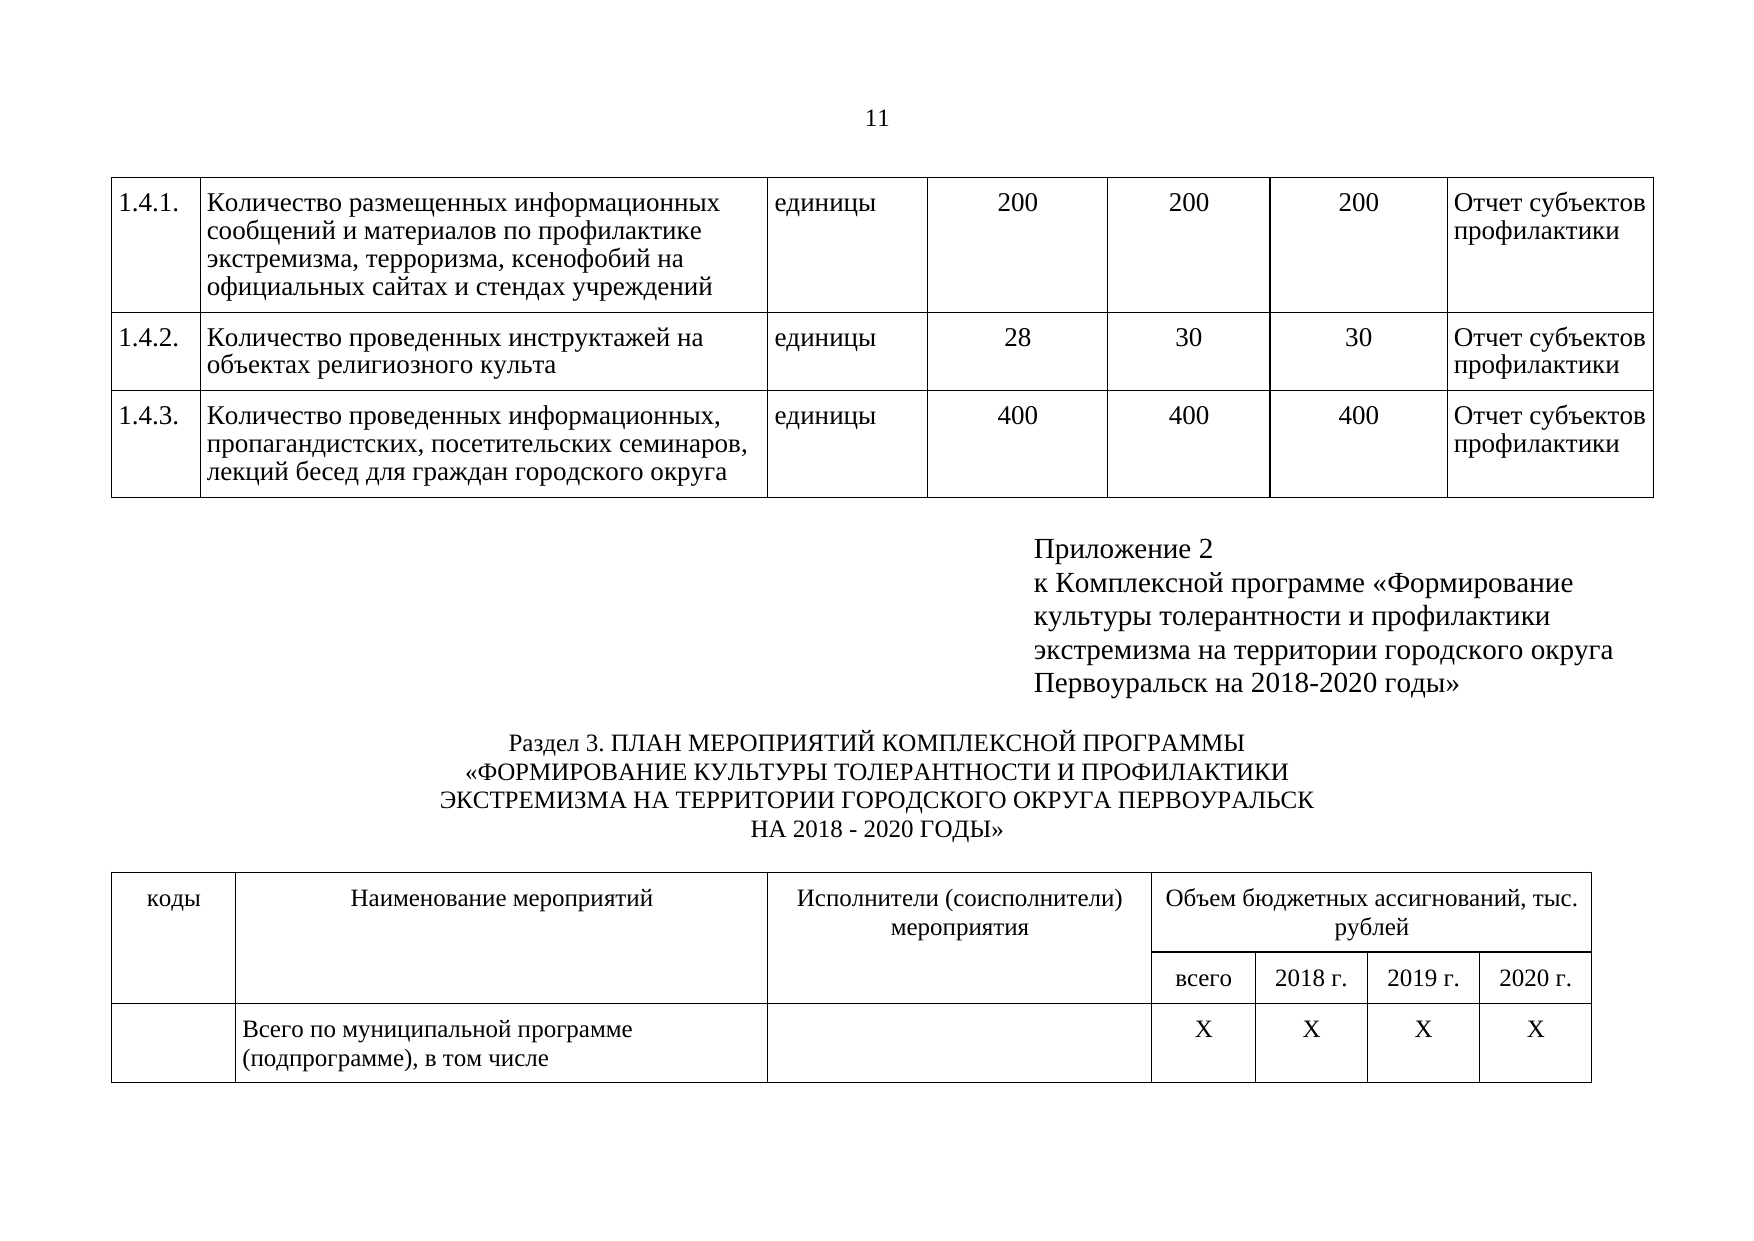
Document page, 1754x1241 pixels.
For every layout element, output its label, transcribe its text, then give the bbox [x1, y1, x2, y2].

text ЭКСТРЕМИЗМА НА ТЕРРИТОРИИ ГОРОДСКОГО ОКРУГА ПЕРВОУРАЛЬСК [118, 785, 1636, 814]
table_header Исполнители (соисполнители) мероприятия [768, 873, 1151, 1002]
table_cell 200 [1271, 178, 1447, 312]
table_cell Всего по муниципальной программе (подпрограмме), в том числе [236, 1004, 767, 1082]
table_cell 30 [1108, 313, 1269, 390]
table_cell единицы [768, 178, 927, 312]
table_cell Количество размещенных информационных сообщений и материалов по профилактике экстремизма, терроризма, ксенофобий на официальных сайтах и стендах учреждений [201, 178, 767, 312]
table_cell 1.4.2. [112, 313, 200, 390]
table_cell 400 [1108, 391, 1269, 497]
table_cell X [1480, 1004, 1591, 1082]
table_cell 2018 г. [1256, 953, 1367, 1002]
table_cell единицы [768, 391, 927, 497]
table_cell X [1368, 1004, 1479, 1082]
table_cell Отчет субъектов профилактики [1448, 313, 1653, 390]
table_cell 2019 г. [1368, 953, 1479, 1002]
table_cell единицы [768, 313, 927, 390]
text «ФОРМИРОВАНИЕ КУЛЬТУРЫ ТОЛЕРАНТНОСТИ И ПРОФИЛАКТИКИ [118, 757, 1636, 785]
text Приложение 2 [1034, 531, 1636, 565]
table_cell [768, 1004, 1151, 1082]
table_cell Отчет субъектов профилактики [1448, 178, 1653, 312]
table_header коды [112, 873, 235, 1002]
text к Комплексной программе «Формирование культуры толерантности и профилактики экстремизма на территории городского округа Первоуральск на 2018-2020 годы» [1034, 565, 1636, 699]
table_header Объем бюджетных ассигнований, тыс. рублей [1152, 873, 1591, 951]
table_header Наименование мероприятий [236, 873, 767, 1002]
table_cell Отчет субъектов профилактики [1448, 391, 1653, 497]
table_cell [112, 1004, 235, 1082]
table_cell X [1256, 1004, 1367, 1082]
table_cell 28 [928, 313, 1107, 390]
table_cell 400 [1271, 391, 1447, 497]
table_cell X [1152, 1004, 1255, 1082]
table_cell 200 [1108, 178, 1269, 312]
table_cell 1.4.1. [112, 178, 200, 312]
table_cell Количество проведенных информационных, пропагандистских, посетительских семинаров, лекций бесед для граждан городского округа [201, 391, 767, 497]
table_cell всего [1152, 953, 1255, 1002]
table_cell 200 [928, 178, 1107, 312]
table_cell 2020 г. [1480, 953, 1591, 1002]
table_cell 400 [928, 391, 1107, 497]
table_cell Количество проведенных инструктажей на объектах религиозного культа [201, 313, 767, 390]
table_cell 30 [1271, 313, 1447, 390]
table_cell 1.4.3. [112, 391, 200, 497]
text НА 2018 - 2020 ГОДЫ» [118, 814, 1636, 843]
text Раздел 3. ПЛАН МЕРОПРИЯТИЙ КОМПЛЕКСНОЙ ПРОГРАММЫ [118, 728, 1636, 757]
